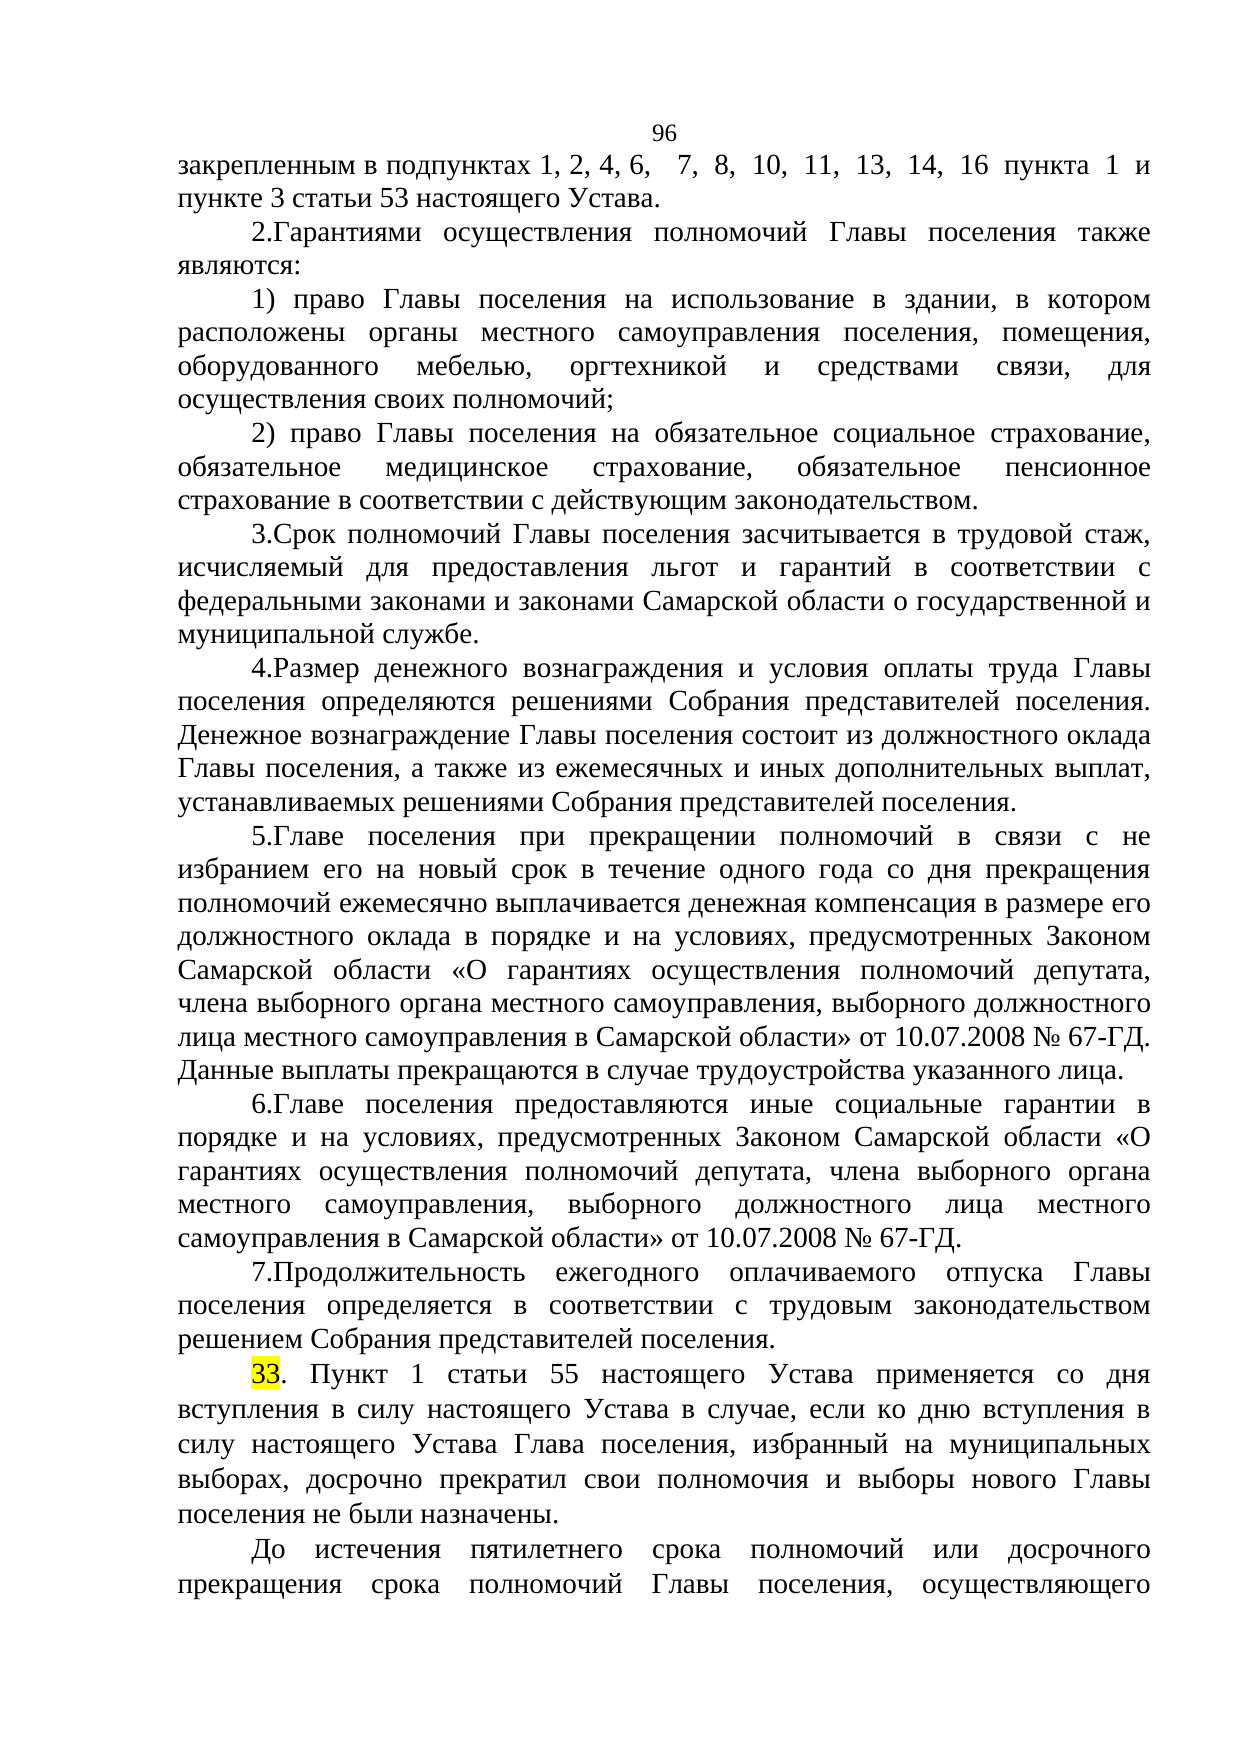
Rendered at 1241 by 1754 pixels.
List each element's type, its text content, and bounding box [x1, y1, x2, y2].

text 3.Срок полномочий Главы поселения засчитывается в трудовой стаж, исчисляемый для предоставления льгот и гарантий в соответствии с федеральными законами и законами Самарской области о государственной и муниципальной службе. [177, 516, 1152, 650]
text 6.Главе поселения предоставляются иные социальные гарантии в порядке и на условиях, предусмотренных Законом Самарской области «О гарантиях осуществления полномочий депутата, члена выборного органа местного самоуправления, выборного должностного лица местного самоуправления в Самарской области» от 10.07.2008 № 67-ГД. [177, 1086, 1152, 1254]
text 33. Пункт 1 статьи 55 настоящего Устава применяется со дня вступления в силу настоящего Устава в случае, если ко дню вступления в силу настоящего Устава Глава поселения, избранный на муниципальных выборах, досрочно прекратил свои полномочия и выборы нового Главы поселения не были назначены. [177, 1354, 1152, 1529]
text 2.Гарантиями осуществления полномочий Главы поселения также являются: [177, 214, 1152, 281]
text 1) право Главы поселения на использование в здании, в котором расположены органы местного самоуправления поселения, помещения, оборудованного мебелью, оргтехникой и средствами связи, для осуществления своих полномочий; [177, 281, 1152, 415]
text 5.Главе поселения при прекращении полномочий в связи с не избранием его на новый срок в течение одного года со дня прекращения полномочий ежемесячно выплачивается денежная компенсация в размере его должностного оклада в порядке и на условиях, предусмотренных Законом Самарской области «О гарантиях осуществления полномочий депутата, члена выборного органа местного самоуправления, выборного должностного лица местного самоуправления в Самарской области» от 10.07.2008 № 67-ГД. Данные выплаты прекращаются в случае трудоустройства указанного лица. [177, 818, 1152, 1086]
text 2) право Главы поселения на обязательное социальное страхование, обязательное медицинское страхование, обязательное пенсионное страхование в соответствии с действующим законодательством. [177, 415, 1152, 516]
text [177, 1529, 1152, 1599]
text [177, 147, 1152, 214]
text 4.Размер денежного вознаграждения и условия оплаты труда Главы поселения определяются решениями Собрания представителей поселения. Денежное вознаграждение Главы поселения состоит из должностного оклада Главы поселения, а также из ежемесячных и иных дополнительных выплат, устанавливаемых решениями Собрания представителей поселения. [177, 650, 1152, 818]
text 7.Продолжительность ежегодного оплачиваемого отпуска Главы поселения определяется в соответствии с трудовым законодательством решением Собрания представителей поселения. [177, 1254, 1152, 1354]
